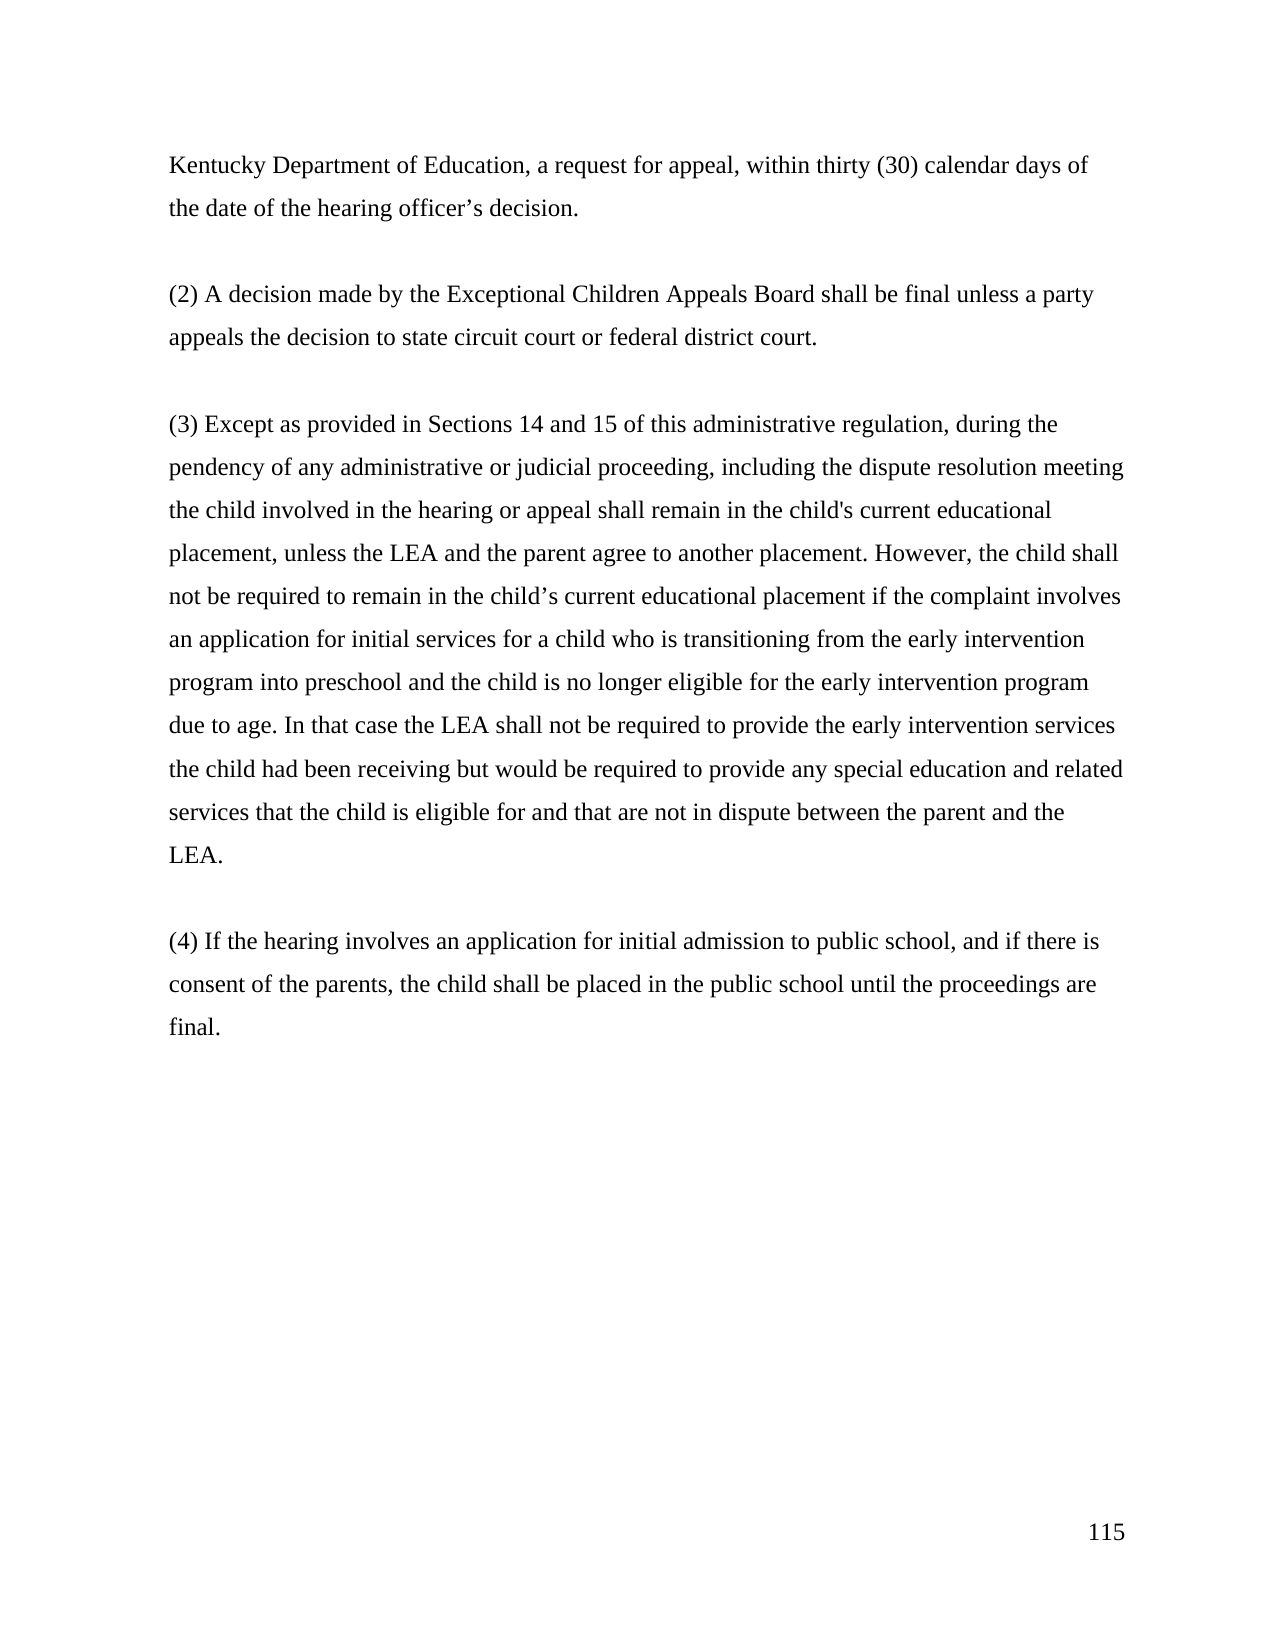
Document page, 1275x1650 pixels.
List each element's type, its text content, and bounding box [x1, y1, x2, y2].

text (2) A decision made by the Exceptional Children Appeals Board shall be final unless a party appeals the decision to state circuit court or federal district court. [169, 279, 1125, 351]
text (4) If the hearing involves an application for initial admission to public school, and if there is consent of the parents, the child shall be placed in the public school until the proceedings are final. [169, 926, 1125, 1041]
text (3) Except as provided in Sections 14 and 15 of this administrative regulation, during the pendency of any administrative or judicial proceeding, including the dispute resolution meeting the child involved in the hearing or appeal shall remain in the child's current educational placement, unless the LEA and the parent agree to another placement. However, the child shall not be required to remain in the child’s current educational placement if the complaint involves an application for initial services for a child who is transitioning from the early intervention program into preschool and the child is no longer eligible for the early intervention program due to age. In that case the LEA shall not be required to provide the early intervention services the child had been receiving but would be required to provide any special education and related services that the child is eligible for and that are not in dispute between the parent and the LEA. [169, 409, 1125, 869]
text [169, 150, 1125, 222]
